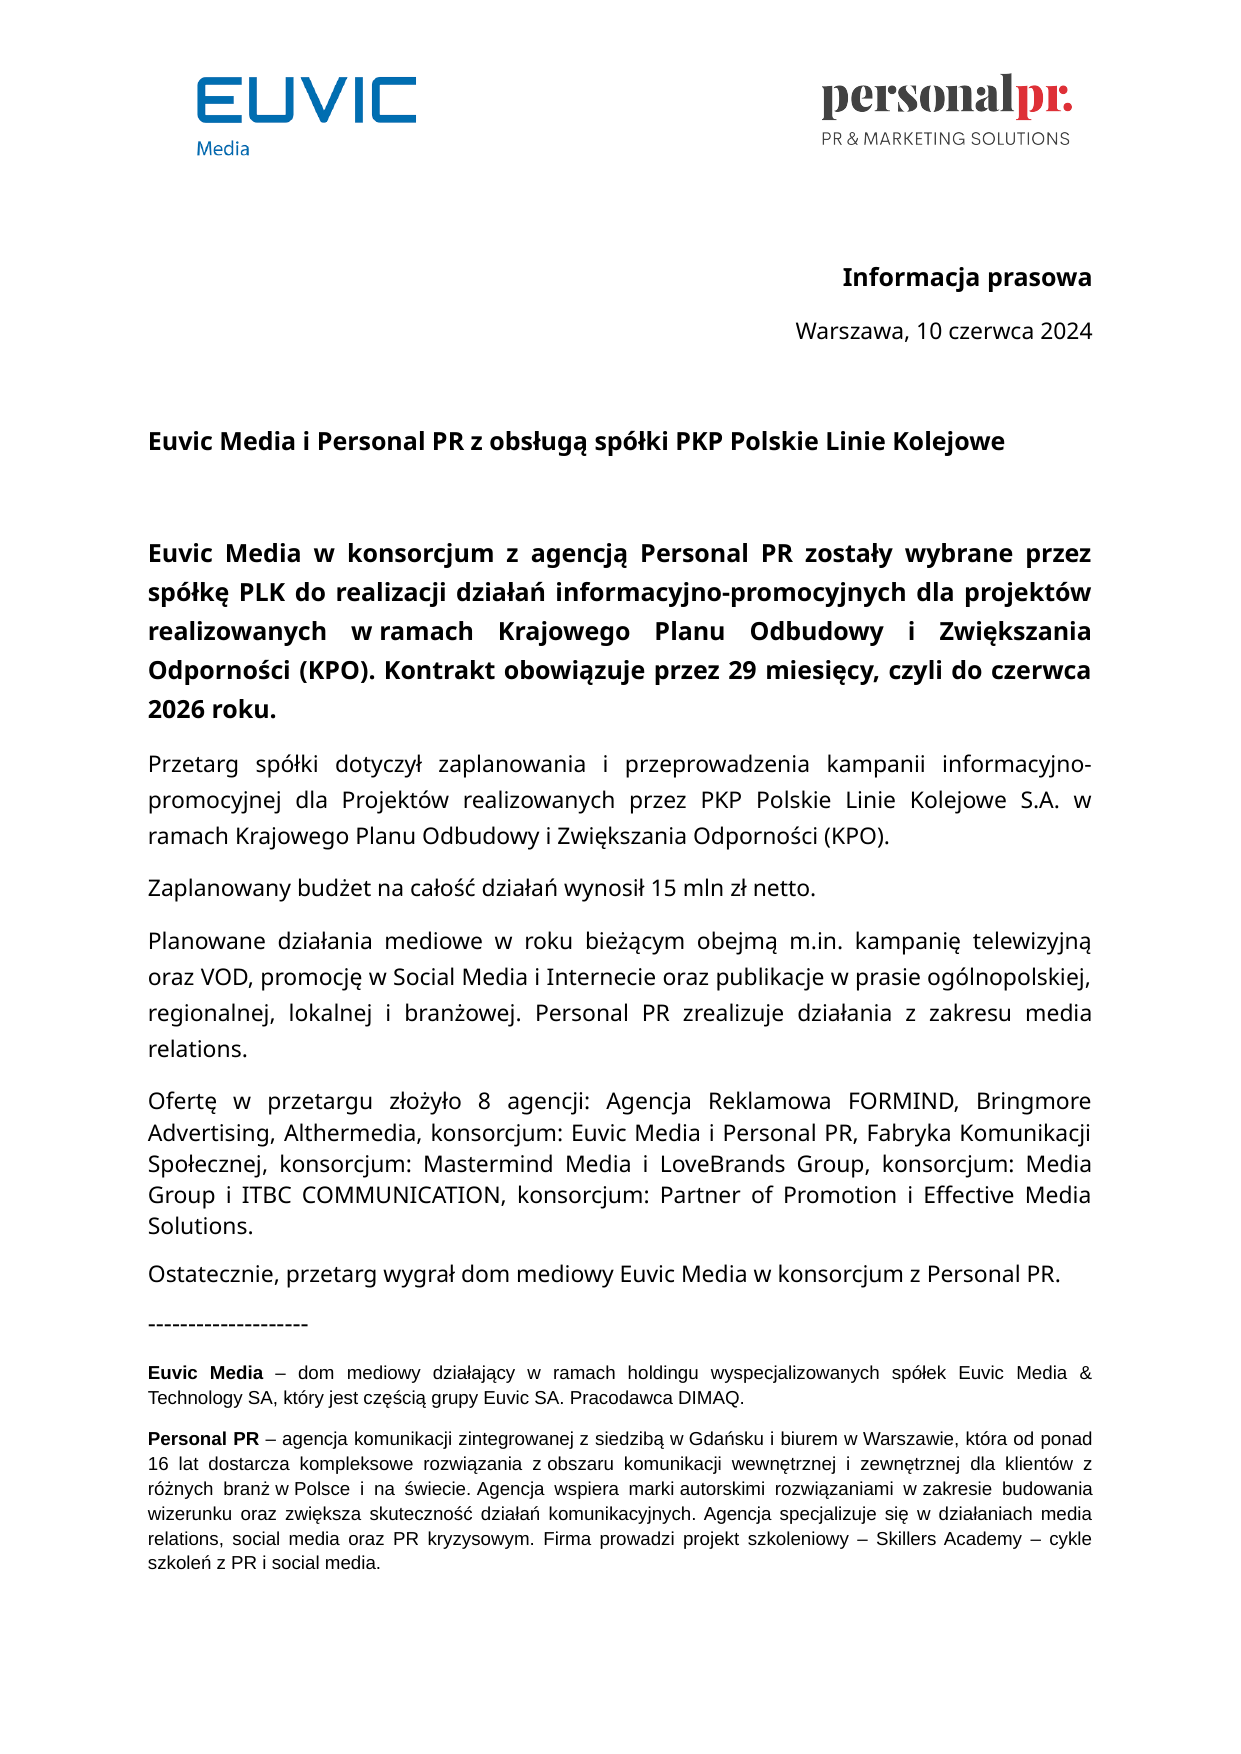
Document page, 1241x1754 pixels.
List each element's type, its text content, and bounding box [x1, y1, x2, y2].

text Informacja prasowa [148, 259, 1093, 293]
text -------------------- [148, 1306, 1093, 1340]
text Ofertę w przetargu złożyło 8 agencji: Agencja Reklamowa FORMIND, Bringmore Advertising, Althermedia, konsorcjum: Euvic Media i Personal PR, Fabryka Komunikacji Społecznej, konsorcjum: Mastermind Media i LoveBrands Group, konsorcjum: Media Group i ITBC COMMUNICATION, konsorcjum: Partner of Promotion i Effective Media Solutions. [148, 1085, 1093, 1241]
text Ostatecznie, przetarg wygrał dom mediowy Euvic Media w konsorcjum z Personal PR. [148, 1258, 1093, 1289]
text Planowane działania mediowe w roku bieżącym obejmą m.in. kampanię telewizyjną oraz VOD, promocję w Social Media i Internecie oraz publikacje w prasie ogólnopolskiej, regionalnej, lokalnej i branżowej. Personal PR zrealizuje działania z zakresu media relations. [148, 925, 1093, 1064]
text Zaplanowany budżet na całość działań wynosił 15 mln zł netto. [148, 872, 1093, 903]
picture [197, 73, 417, 159]
text Warszawa, 10 czerwca 2024 [148, 315, 1093, 346]
picture [822, 73, 1072, 145]
text Przetarg spółki dotyczył zaplanowania i przeprowadzenia kampanii informacyjno-promocyjnej dla Projektów realizowanych przez PKP Polskie Linie Kolejowe S.A. w ramach Krajowego Planu Odbudowy i Zwiększania Odporności (KPO). [148, 748, 1093, 851]
text Personal PR – agencja komunikacji zintegrowanej z siedzibą w Gdańsku i biurem w Warszawie, która od ponad 16 lat dostarcza kompleksowe rozwiązania z obszaru komunikacji wewnętrznej i zewnętrznej dla klientów z różnych branż w Polsce i na świecie. Agencja wspiera marki autorskimi rozwiązaniami w zakresie budowania wizerunku oraz zwiększa skuteczność działań komunikacyjnych. Agencja specjalizuje się w działaniach media relations, social media oraz PR kryzysowym. Firma prowadzi projekt szkoleniowy – Skillers Academy – cykle szkoleń z PR i social media. [148, 1428, 1093, 1574]
text Euvic Media w konsorcjum z agencją Personal PR zostały wybrane przez spółkę PLK do realizacji działań informacyjno-promocyjnych dla projektów realizowanych w ramach Krajowego Planu Odbudowy i Zwiększania Odporności (KPO). Kontrakt obowiązuje przez 29 miesięcy, czyli do czerwca 2026 roku. [148, 535, 1093, 726]
text Euvic Media i Personal PR z obsługą spółki PKP Polskie Linie Kolejowe [148, 423, 1093, 458]
text Euvic Media – dom mediowy działający w ramach holdingu wyspecjalizowanych spółek Euvic Media & Technology SA, który jest częścią grupy Euvic SA. Pracodawca DIMAQ. [148, 1362, 1093, 1408]
